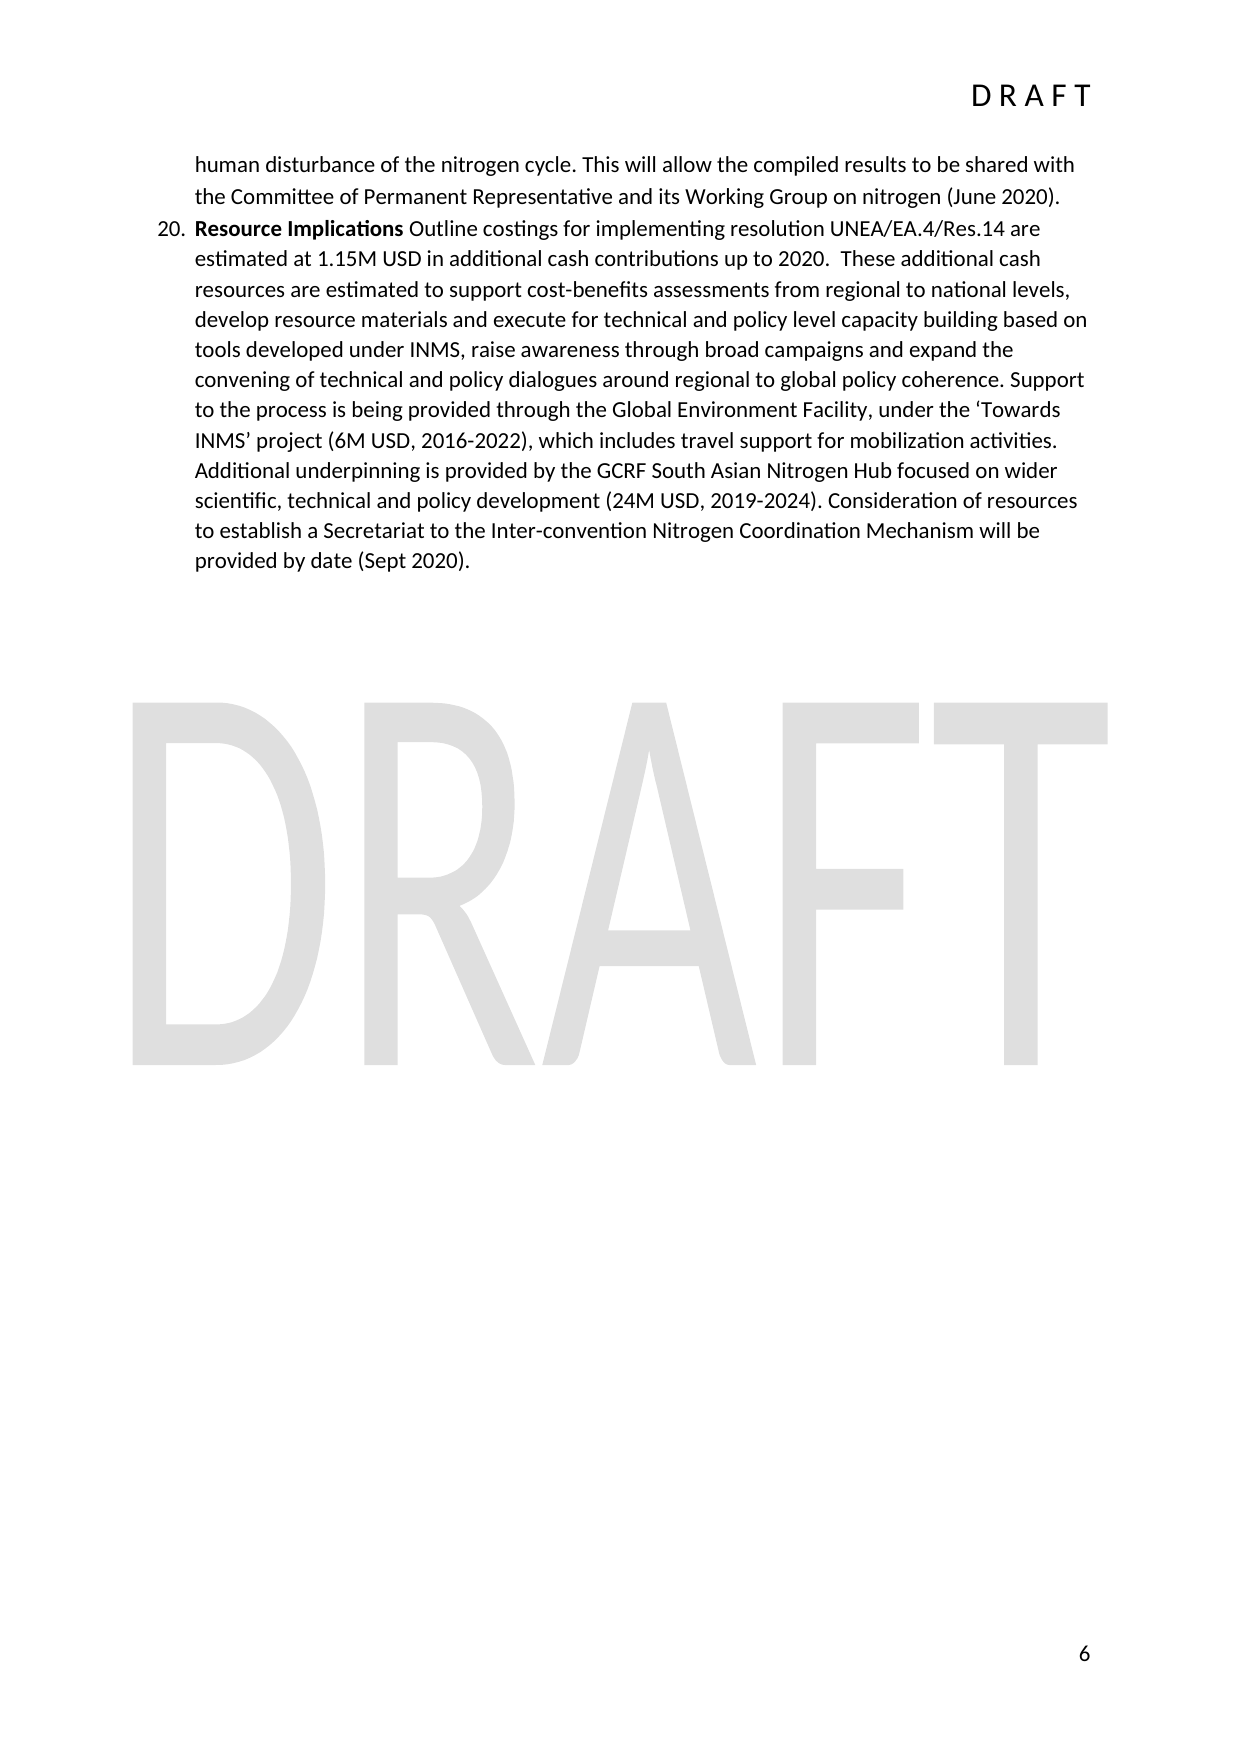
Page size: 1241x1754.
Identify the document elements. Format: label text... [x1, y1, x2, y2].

list Resource Implications Outline costings for implementing resolution UNEA/EA.4/Res.14 are estimated at 1.15M USD in additional cash contributions up to 2020. These additional cash resources are estimated to support cost-benefits assessments from regional to national levels, develop resource materials and execute for technical and policy level capacity building based on tools developed under INMS, raise awareness through broad campaigns and expand the convening of technical and policy dialogues around regional to global policy coherence. Support to the process is being provided through the Global Environment Facility, under the ‘Towards INMS’ project (6M USD, 2016-2022), which includes travel support for mobilization activities. Additional underpinning is provided by the GCRF South Asian Nitrogen Hub focused on wider scientific, technical and policy development (24M USD, 2019-2024). Consideration of resources to establish a Secretariat to the Inter-convention Nitrogen Coordination Mechanism will be provided by date (Sept 2020). [157, 214, 1090, 575]
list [157, 150, 1090, 210]
